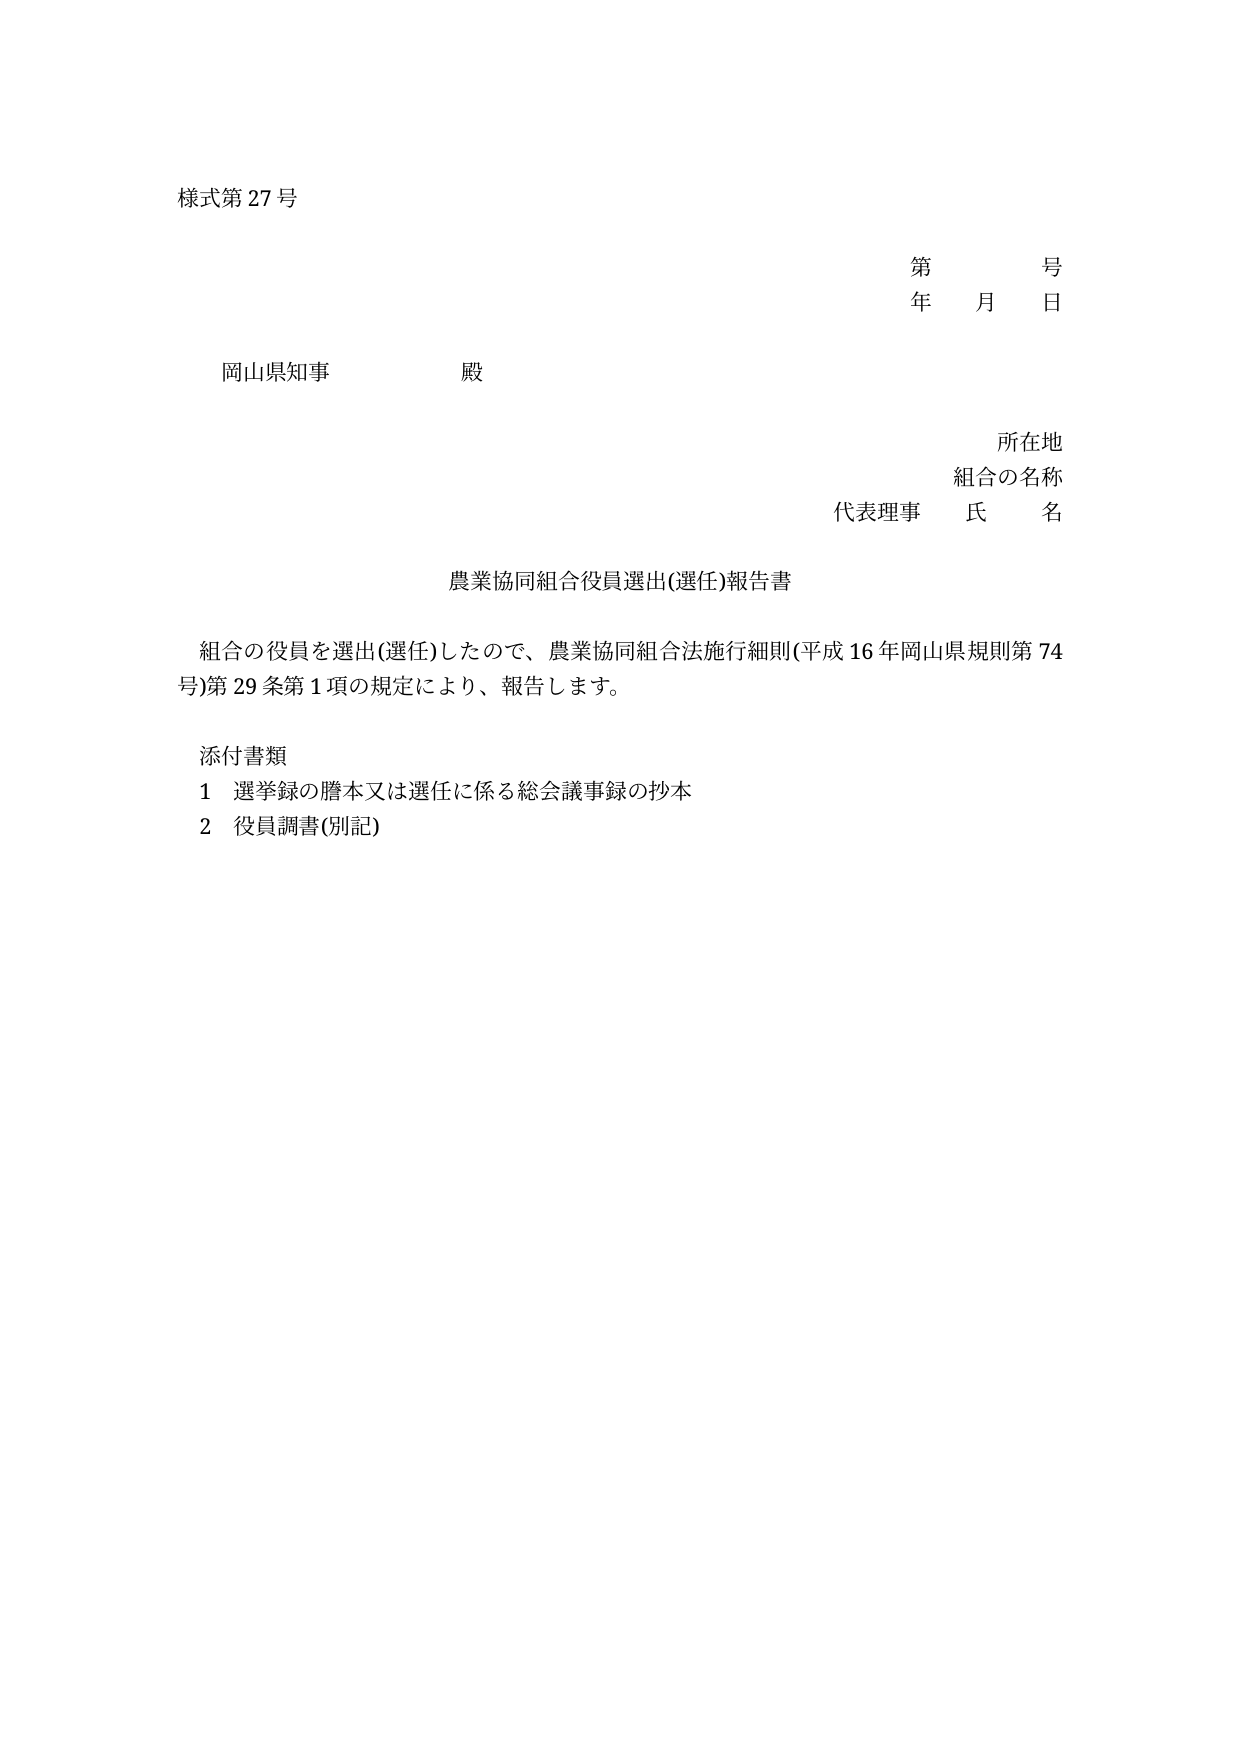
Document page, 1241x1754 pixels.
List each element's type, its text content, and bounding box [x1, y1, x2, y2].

text 添付書類 [177, 737, 1063, 772]
text 年 月 日 [177, 284, 1063, 319]
text 様式第27号 [177, 179, 1063, 214]
text 代表理事 氏名 [177, 493, 1063, 528]
text 組合の名称 [177, 458, 1063, 493]
text 所在地 [177, 423, 1063, 458]
text 1 選挙録の謄本又は選任に係る総会議事録の抄本 [177, 772, 1063, 807]
text 岡山県知事 殿 [177, 353, 1063, 388]
text 第 号 [177, 249, 1063, 284]
text 2 役員調書(別記) [177, 807, 1063, 842]
text 組合の役員を選出(選任)したので、農業協同組合法施行細則(平成16年岡山県規則第74号)第29条第1項の規定により、報告します。 [177, 633, 1063, 702]
text 農業協同組合役員選出(選任)報告書 [177, 563, 1063, 598]
